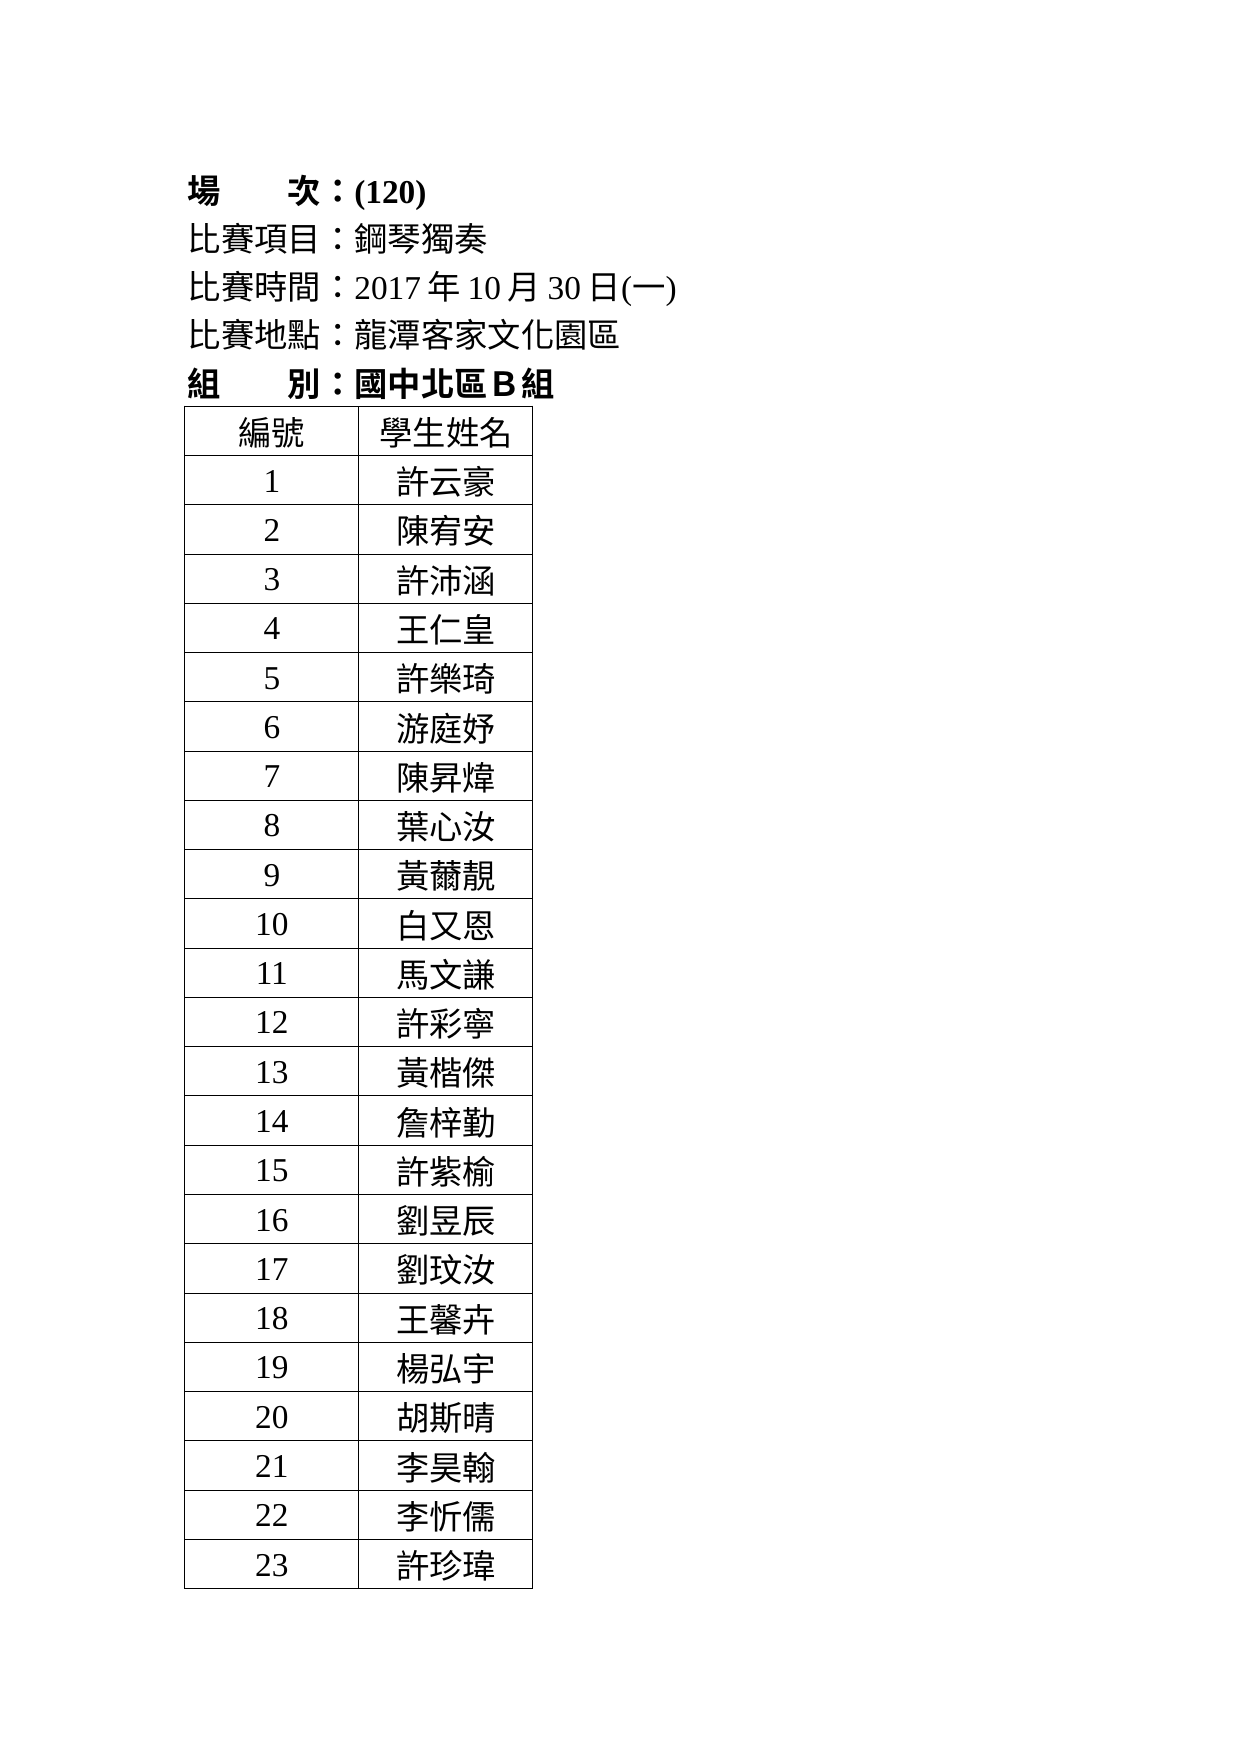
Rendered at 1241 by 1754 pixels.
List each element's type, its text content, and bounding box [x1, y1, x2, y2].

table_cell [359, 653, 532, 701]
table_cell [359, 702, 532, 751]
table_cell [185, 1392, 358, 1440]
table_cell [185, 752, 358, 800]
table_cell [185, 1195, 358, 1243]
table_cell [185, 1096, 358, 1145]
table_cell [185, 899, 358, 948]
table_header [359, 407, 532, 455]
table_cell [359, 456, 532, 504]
text 比賽時間：2017年10月30日(一) [187, 261, 1053, 309]
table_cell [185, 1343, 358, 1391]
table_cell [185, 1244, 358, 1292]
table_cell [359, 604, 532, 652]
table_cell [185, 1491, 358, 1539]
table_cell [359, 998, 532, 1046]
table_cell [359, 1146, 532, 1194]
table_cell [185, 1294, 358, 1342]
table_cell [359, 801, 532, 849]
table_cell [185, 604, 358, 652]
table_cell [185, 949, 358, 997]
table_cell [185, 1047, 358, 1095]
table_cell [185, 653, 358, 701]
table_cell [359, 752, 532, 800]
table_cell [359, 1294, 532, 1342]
text 場 次：(120) [187, 164, 1053, 213]
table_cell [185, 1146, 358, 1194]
text 組 別：國中北區Ｂ組 [187, 357, 1053, 406]
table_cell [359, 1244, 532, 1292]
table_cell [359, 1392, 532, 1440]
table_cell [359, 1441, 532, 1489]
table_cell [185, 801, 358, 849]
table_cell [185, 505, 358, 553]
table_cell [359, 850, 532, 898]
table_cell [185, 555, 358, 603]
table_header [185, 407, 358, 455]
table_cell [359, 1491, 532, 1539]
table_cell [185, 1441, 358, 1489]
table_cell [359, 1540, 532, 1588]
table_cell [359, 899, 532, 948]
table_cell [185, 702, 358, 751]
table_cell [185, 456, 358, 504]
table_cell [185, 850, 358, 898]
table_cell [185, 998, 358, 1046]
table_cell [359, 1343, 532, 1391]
text 比賽項目：鋼琴獨奏 [187, 213, 1053, 261]
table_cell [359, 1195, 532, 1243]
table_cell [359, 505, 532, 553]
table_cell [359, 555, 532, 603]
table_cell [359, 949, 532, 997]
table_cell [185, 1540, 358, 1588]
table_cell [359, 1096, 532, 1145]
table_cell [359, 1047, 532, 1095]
text 比賽地點：龍潭客家文化園區 [187, 309, 1053, 357]
